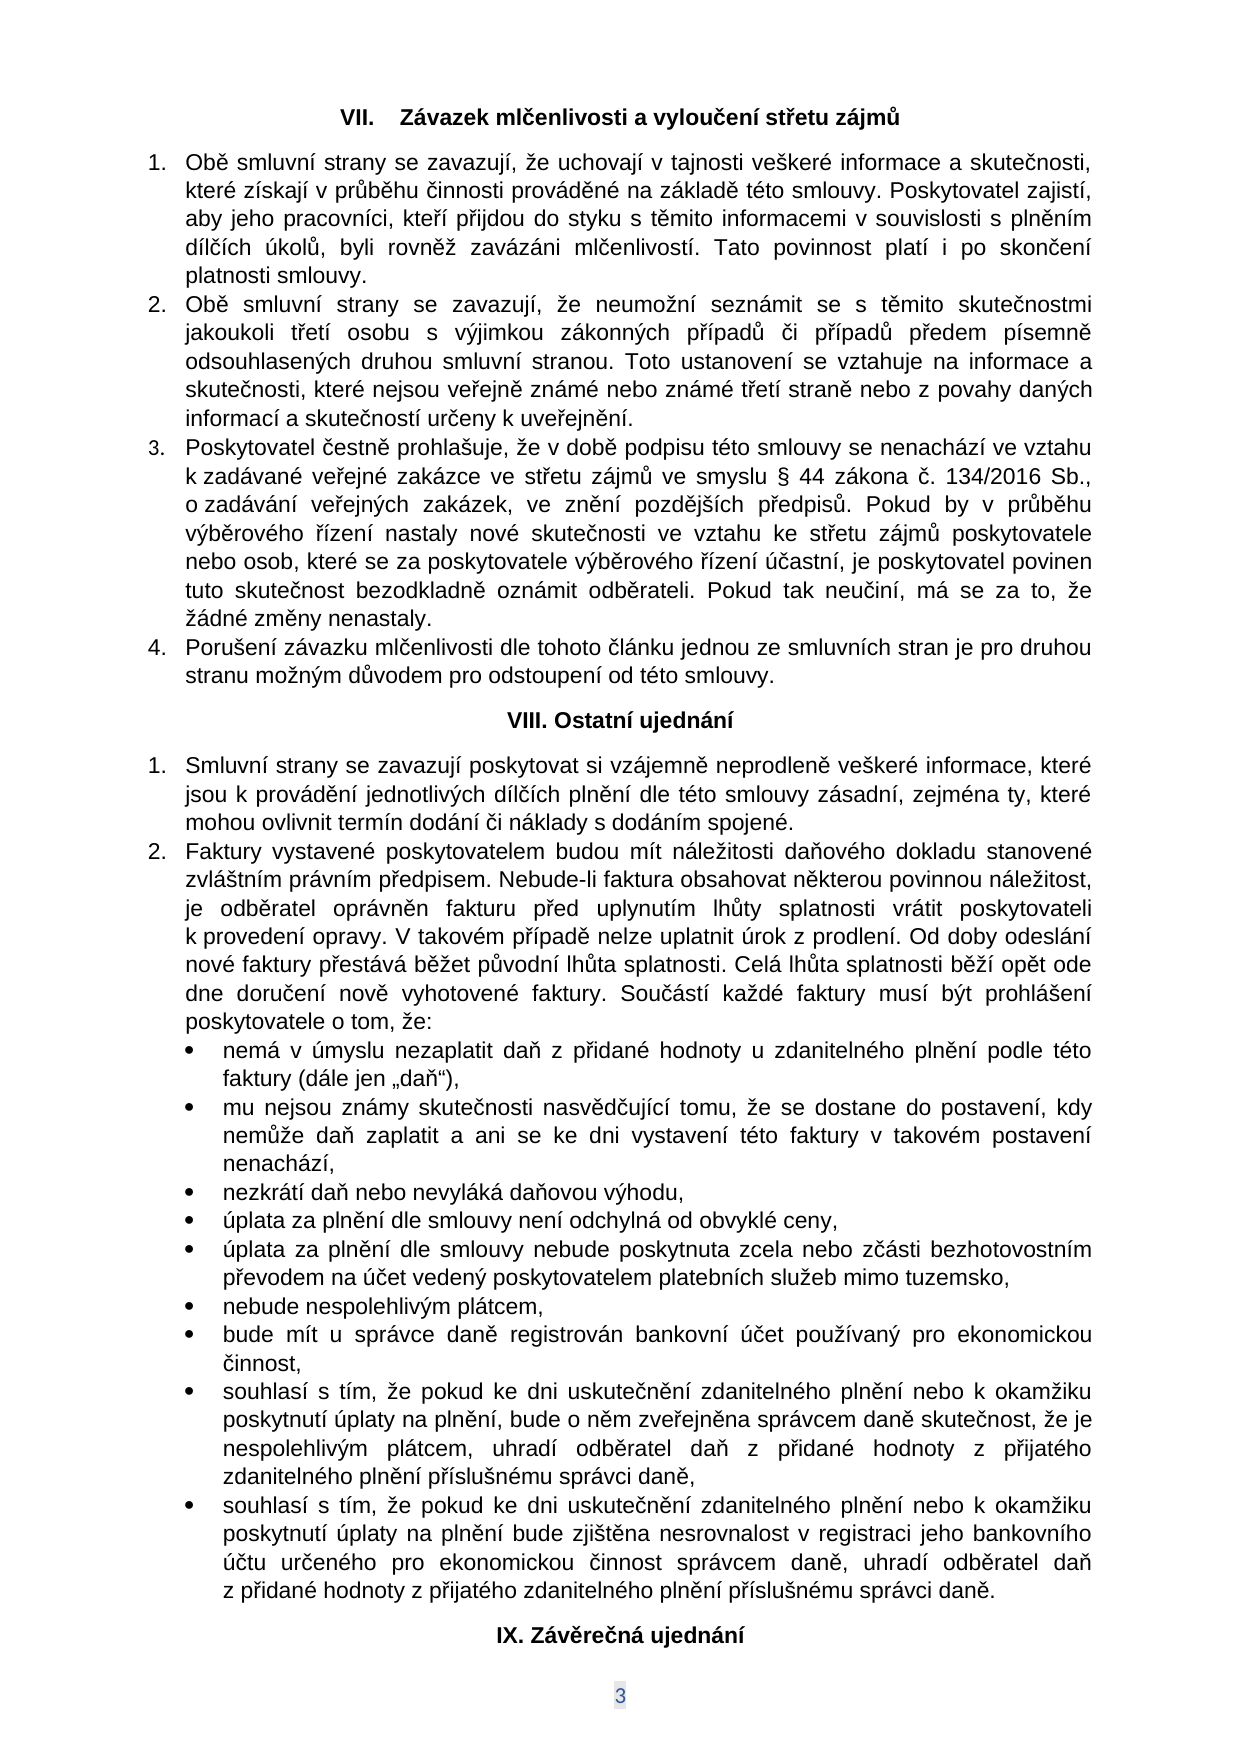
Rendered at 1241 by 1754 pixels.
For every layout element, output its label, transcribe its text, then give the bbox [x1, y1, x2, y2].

list souhlasí s tím, že pokud ke dni uskutečnění zdanitelného plnění nebo k okamžiku poskytnutí úplaty na plnění bude zjištěna nesrovnalost v registraci jeho bankovního účtu určeného pro ekonomickou činnost správcem daně, uhradí odběratel daň z přidané hodnoty z přijatého zdanitelného plnění příslušnému správci daně. [185, 1492, 1093, 1603]
list nemá v úmyslu nezaplatit daň z přidané hodnoty u zdanitelného plnění podle této faktury (dále jen „daň“), [185, 1037, 1093, 1091]
text VII. Závazek mlčenlivosti a vyloučení střetu zájmů [148, 103, 1093, 130]
list Faktury vystavené poskytovatelem budou mít náležitosti daňového dokladu stanovené zvláštním právním předpisem. Nebude-li faktura obsahovat některou povinnou náležitost, je odběratel oprávněn fakturu před uplynutím lhůty splatnosti vrátit poskytovateli k provedení opravy. V takovém případě nelze uplatnit úrok z prodlení. Od doby odeslání nové faktury přestává běžet původní lhůta splatnosti. Celá lhůta splatnosti běží opět ode dne doručení nově vyhotovené faktury. Součástí každé faktury musí být prohlášení poskytovatele o tom, že: [148, 838, 1093, 1034]
list nebude nespolehlivým plátcem, [185, 1293, 1093, 1319]
text VIII. Ostatní ujednání [148, 707, 1093, 733]
list bude mít u správce daně registrován bankovní účet používaný pro ekonomickou činnost, [185, 1321, 1093, 1376]
list Obě smluvní strany se zavazují, že uchovají v tajnosti veškeré informace a skutečnosti, které získají v průběhu činnosti prováděné na základě této smlouvy. Poskytovatel zajistí, aby jeho pracovníci, kteří přijdou do styku s těmito informacemi v souvislosti s plněním dílčích úkolů, byli rovněž zavázáni mlčenlivostí. Tato povinnost platí i po skončení platnosti smlouvy. [148, 148, 1093, 289]
list Porušení závazku mlčenlivosti dle tohoto článku jednou ze smluvních stran je pro druhou stranu možným důvodem pro odstoupení od této smlouvy. [148, 634, 1093, 688]
list souhlasí s tím, že pokud ke dni uskutečnění zdanitelného plnění nebo k okamžiku poskytnutí úplaty na plnění, bude o něm zveřejněna správcem daně skutečnost, že je nespolehlivým plátcem, uhradí odběratel daň z přidané hodnoty z přijatého zdanitelného plnění příslušnému správci daně, [185, 1378, 1093, 1489]
text IX. Závěrečná ujednání [148, 1622, 1093, 1648]
list Smluvní strany se zavazují poskytovat si vzájemně neprodleně veškeré informace, které jsou k provádění jednotlivých dílčích plnění dle této smlouvy zásadní, zejména ty, které mohou ovlivnit termín dodání či náklady s dodáním spojené. [148, 752, 1093, 836]
list mu nejsou známy skutečnosti nasvědčující tomu, že se dostane do postavení, kdy nemůže daň zaplatit a ani se ke dni vystavení této faktury v takovém postavení nenachází, [185, 1093, 1093, 1177]
list úplata za plnění dle smlouvy nebude poskytnuta zcela nebo zčásti bezhotovostním převodem na účet vedený poskytovatelem platebních služeb mimo tuzemsko, [185, 1236, 1093, 1291]
list nezkrátí daň nebo nevyláká daňovou výhodu, [185, 1179, 1093, 1205]
list Poskytovatel čestně prohlašuje, že v době podpisu této smlouvy se nenachází ve vztahu k zadávané veřejné zakázce ve střetu zájmů ve smyslu § 44 zákona č. 134/2016 Sb., o zadávání veřejných zakázek, ve znění pozdějších předpisů. Pokud by v průběhu výběrového řízení nastaly nové skutečnosti ve vztahu ke střetu zájmů poskytovatele nebo osob, které se za poskytovatele výběrového řízení účastní, je poskytovatel povinen tuto skutečnost bezodkladně oznámit odběrateli. Pokud tak neučiní, má se za to, že žádné změny nenastaly. [148, 433, 1093, 632]
list úplata za plnění dle smlouvy není odchylná od obvyklé ceny, [185, 1207, 1093, 1234]
list Obě smluvní strany se zavazují, že neumožní seznámit se s těmito skutečnostmi jakoukoli třetí osobu s výjimkou zákonných případů či případů předem písemně odsouhlasených druhou smluvní stranou. Toto ustanovení se vztahuje na informace a skutečnosti, které nejsou veřejně známé nebo známé třetí straně nebo z povahy daných informací a skutečností určeny k uveřejnění. [148, 291, 1093, 431]
